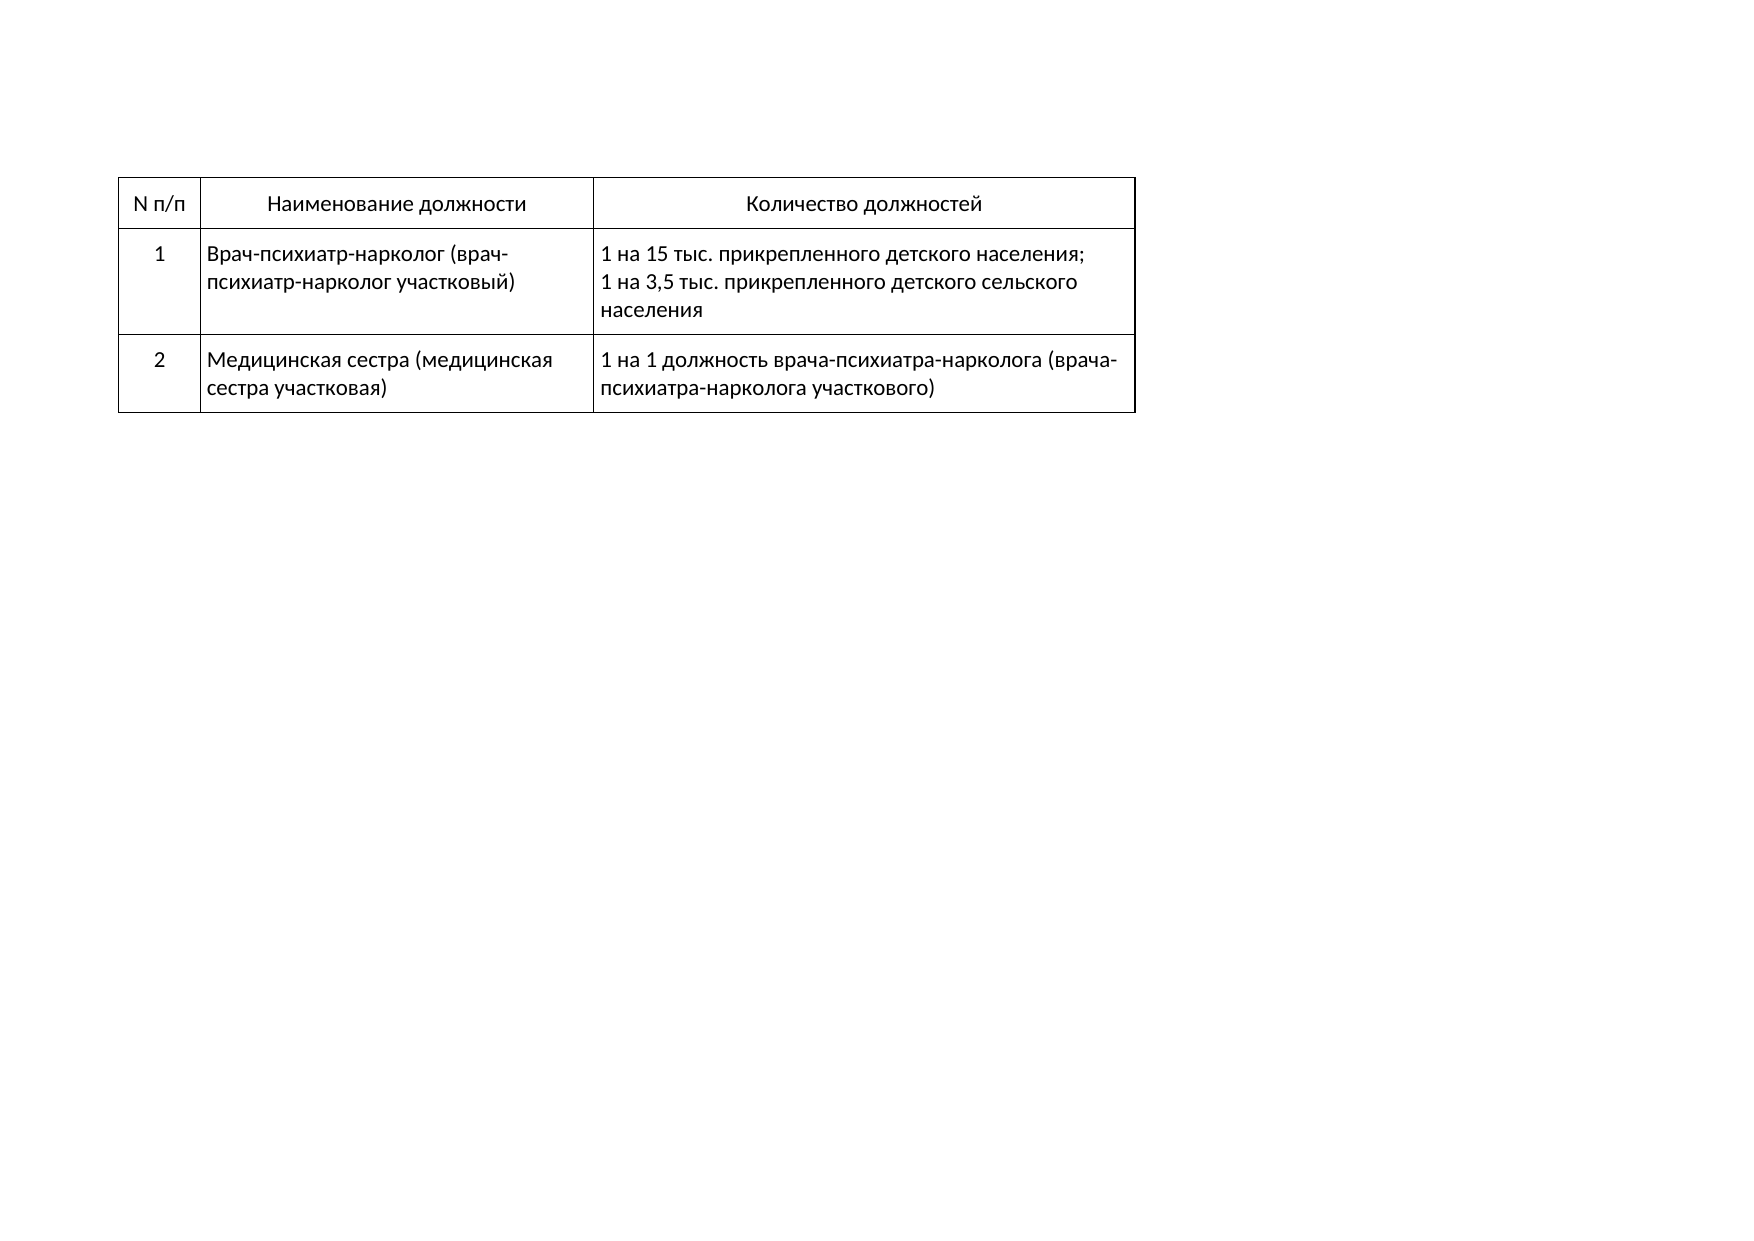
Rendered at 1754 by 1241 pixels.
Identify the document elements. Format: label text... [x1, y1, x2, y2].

table_cell Медицинская сестра (медицинская сестра участковая) [201, 335, 593, 412]
table_cell 1 [119, 229, 200, 334]
table_cell 1 на 15 тыс. прикрепленного детского населения; 1 на 3,5 тыс. прикрепленного детского сельского населения [594, 229, 1134, 334]
table_cell 2 [119, 335, 200, 412]
table_header Количество должностей [594, 178, 1134, 227]
table_cell Врач-психиатр-нарколог (врач-психиатр-нарколог участковый) [201, 229, 593, 334]
table_header Наименование должности [201, 178, 593, 227]
table_cell 1 на 1 должность врача-психиатра-нарколога (врача-психиатра-нарколога участкового) [594, 335, 1134, 412]
table_header N п/п [119, 178, 200, 227]
